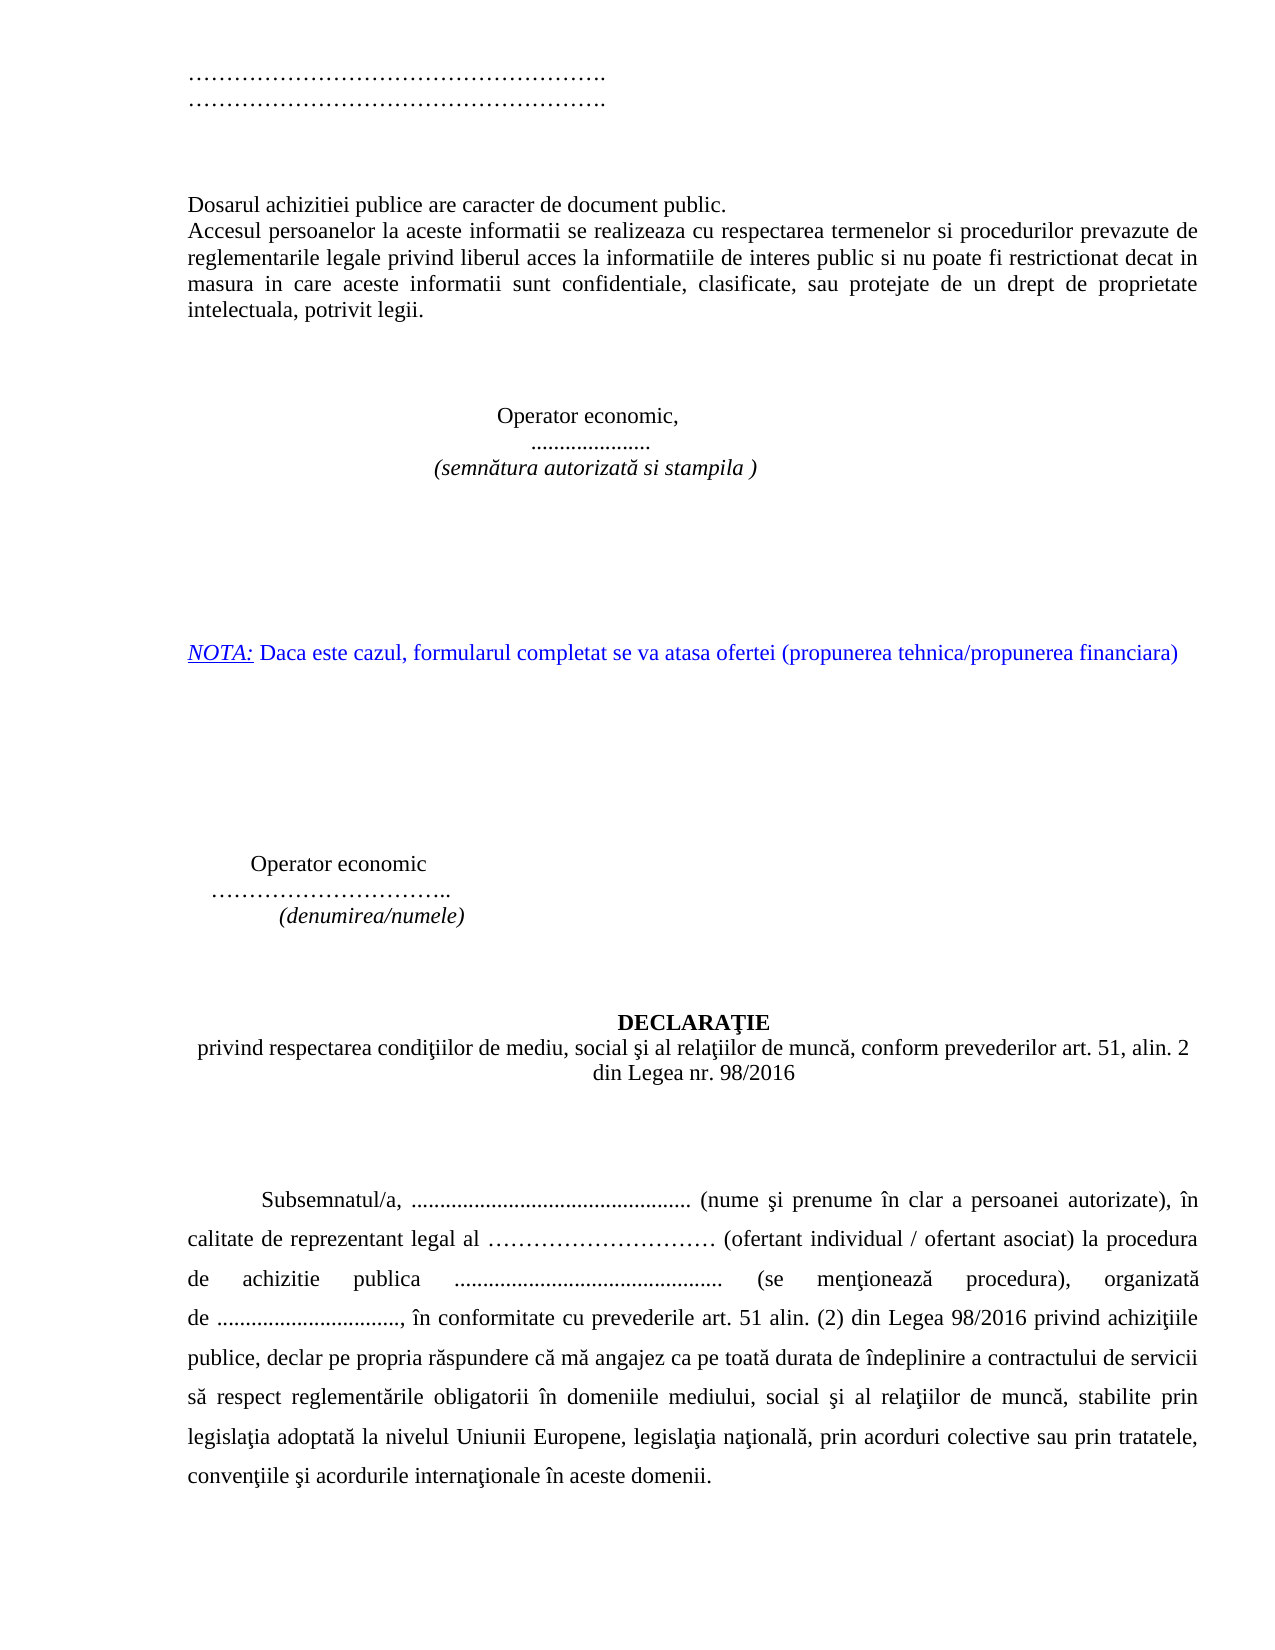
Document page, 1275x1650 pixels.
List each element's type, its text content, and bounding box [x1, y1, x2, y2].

text Subsemnatul/a, ................................................. (nume şi prenume în clar a persoanei autorizate), în calitate de reprezentant legal al ………………………… (ofertant individual / ofertant asociat) la procedura de achizitie publica ............................................... (se menţionează procedura), organizată de ................................, în conformitate cu prevederile art. 51 alin. (2) din Legea 98/2016 privind achiziţiile publice, declar pe propria răspundere că mă angajez ca pe toată durata de îndeplinire a contractului de servicii să respect reglementările obligatorii în domeniile mediului, social şi al relaţiilor de muncă, stabilite prin legislaţia adoptată la nivelul Uniunii Europene, legislaţia naţională, prin acorduri colective sau prin tratatele, convenţiile şi acordurile internaţionale în aceste domenii. [187, 1186, 1200, 1489]
text Operator economic, [187, 402, 1200, 428]
text Accesul persoanelor la aceste informatii se realizeaza cu respectarea termenelor si procedurilor prevazute de reglementarile legale privind liberul acces la informatiile de interes public si nu poate fi restrictionat decat in masura in care aceste informatii sunt confidentiale, clasificate, sau protejate de un drept de proprietate intelectuala, potrivit legii. [187, 217, 1200, 323]
text ………………………………………………. [187, 85, 1200, 112]
text ..................... [187, 428, 1200, 454]
text ………………………………………………. [187, 59, 1200, 85]
text ………………………….. [187, 876, 1200, 902]
text (denumirea/numele) [187, 902, 1200, 929]
text Operator economic [187, 850, 1200, 876]
text DECLARAŢIE [187, 1010, 1200, 1035]
text privind respectarea condiţiilor de mediu, social şi al relaţiilor de muncă, conform prevederilor art. 51, alin. 2 din Legea nr. 98/2016 [187, 1035, 1200, 1085]
text NOTA: Daca este cazul, formularul completat se va atasa ofertei (propunerea tehnica/propunerea financiara) [187, 639, 1200, 665]
text Dosarul achizitiei publice are caracter de document public. [187, 191, 1200, 217]
text (semnătura autorizată si stampila ) [187, 454, 1200, 481]
